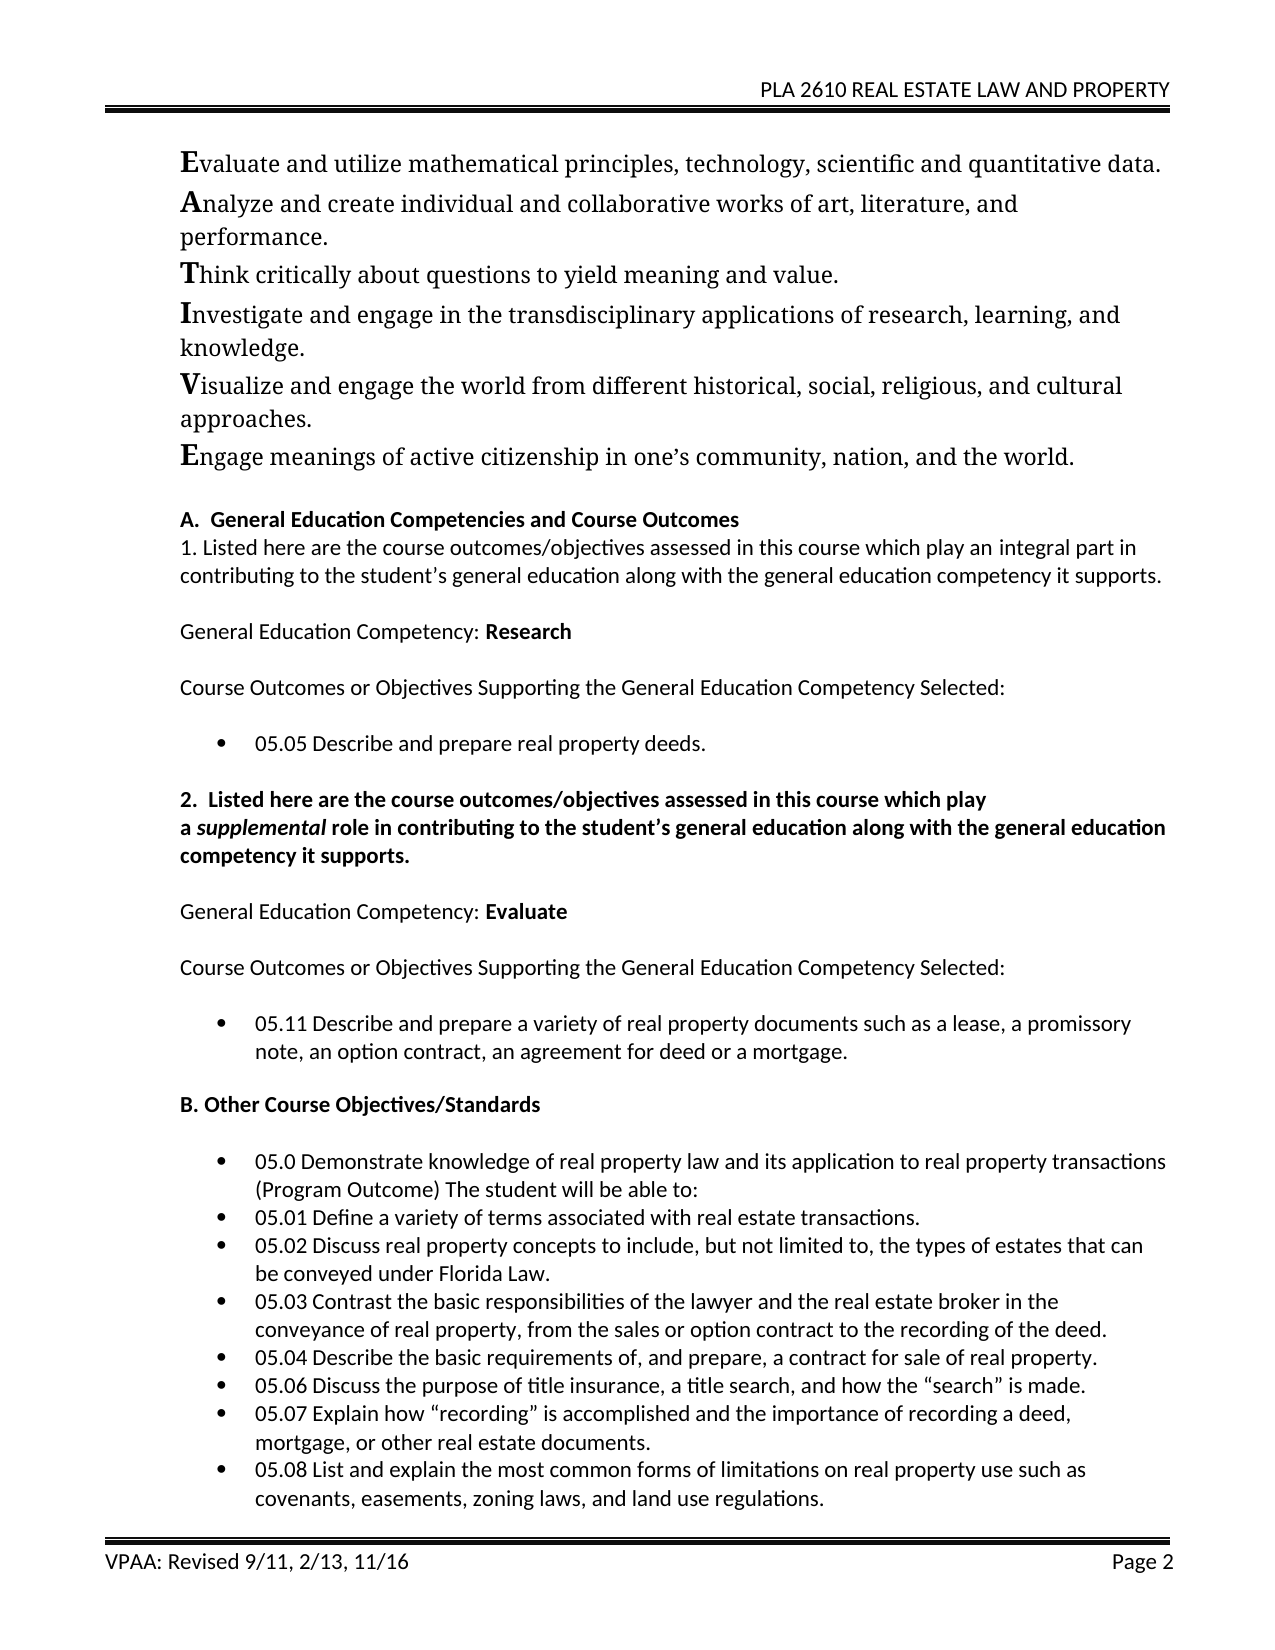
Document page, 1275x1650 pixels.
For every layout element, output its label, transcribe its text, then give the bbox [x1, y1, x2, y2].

list 05.03 Contrast the basic responsibilities of the lawyer and the real estate broker in the conveyance of real property, from the sales or option contract to the recording of the deed. [217, 1287, 1170, 1343]
text A. General Education Competencies and Course Outcomes [105, 505, 1170, 533]
text General Education Competency: Research [105, 617, 1170, 645]
text Course Outcomes or Objectives Supporting the General Education Competency Selected: [105, 953, 1170, 981]
text Think critically about questions to yield meaning and value. [180, 252, 1170, 292]
list 05.01 Define a variety of terms associated with real estate transactions. [217, 1203, 1170, 1231]
text Analyze and create individual and collaborative works of art, literature, and performance. [180, 181, 1170, 252]
list 05.04 Describe the basic requirements of, and prepare, a contract for sale of real property. [217, 1343, 1170, 1372]
text General Education Competency: Evaluate [105, 897, 1170, 925]
list 05.07 Explain how “recording” is accomplished and the importance of recording a deed, mortgage, or other real estate documents. [217, 1399, 1170, 1456]
list 05.02 Discuss real property concepts to include, but not limited to, the types of estates that can be conveyed under Florida Law. [217, 1231, 1170, 1287]
text 2. Listed here are the course outcomes/objectives assessed in this course which play a supplemental role in contributing to the student’s general education along with the general education competency it supports. [180, 785, 1170, 869]
list 05.0 Demonstrate knowledge of real property law and its application to real property transactions (Program Outcome) The student will be able to: [217, 1147, 1170, 1203]
text 1. Listed here are the course outcomes/objectives assessed in this course which play an integral part in contributing to the student’s general education along with the general education competency it supports. [180, 533, 1170, 589]
list 05.11 Describe and prepare a variety of real property documents such as a lease, a promissory note, an option contract, an agreement for deed or a mortgage. [217, 1009, 1170, 1065]
list 05.06 Discuss the purpose of title insurance, a title search, and how the “search” is made. [217, 1372, 1170, 1399]
text Engage meanings of active citizenship in one’s community, nation, and the world. [180, 434, 1170, 473]
text B. Other Course Objectives/Standards [105, 1091, 1170, 1119]
text Investigate and engage in the transdisciplinary applications of research, learning, and knowledge. [180, 292, 1170, 363]
list 05.08 List and explain the most common forms of limitations on real property use such as covenants, easements, zoning laws, and land use regulations. [217, 1456, 1170, 1512]
text Visualize and engage the world from different historical, social, religious, and cultural approaches. [180, 363, 1170, 434]
text Evaluate and utilize mathematical principles, technology, scientific and quantitative data. [180, 142, 1170, 181]
list 05.05 Describe and prepare real property deeds. [217, 729, 1170, 757]
text Course Outcomes or Objectives Supporting the General Education Competency Selected: [105, 673, 1170, 701]
